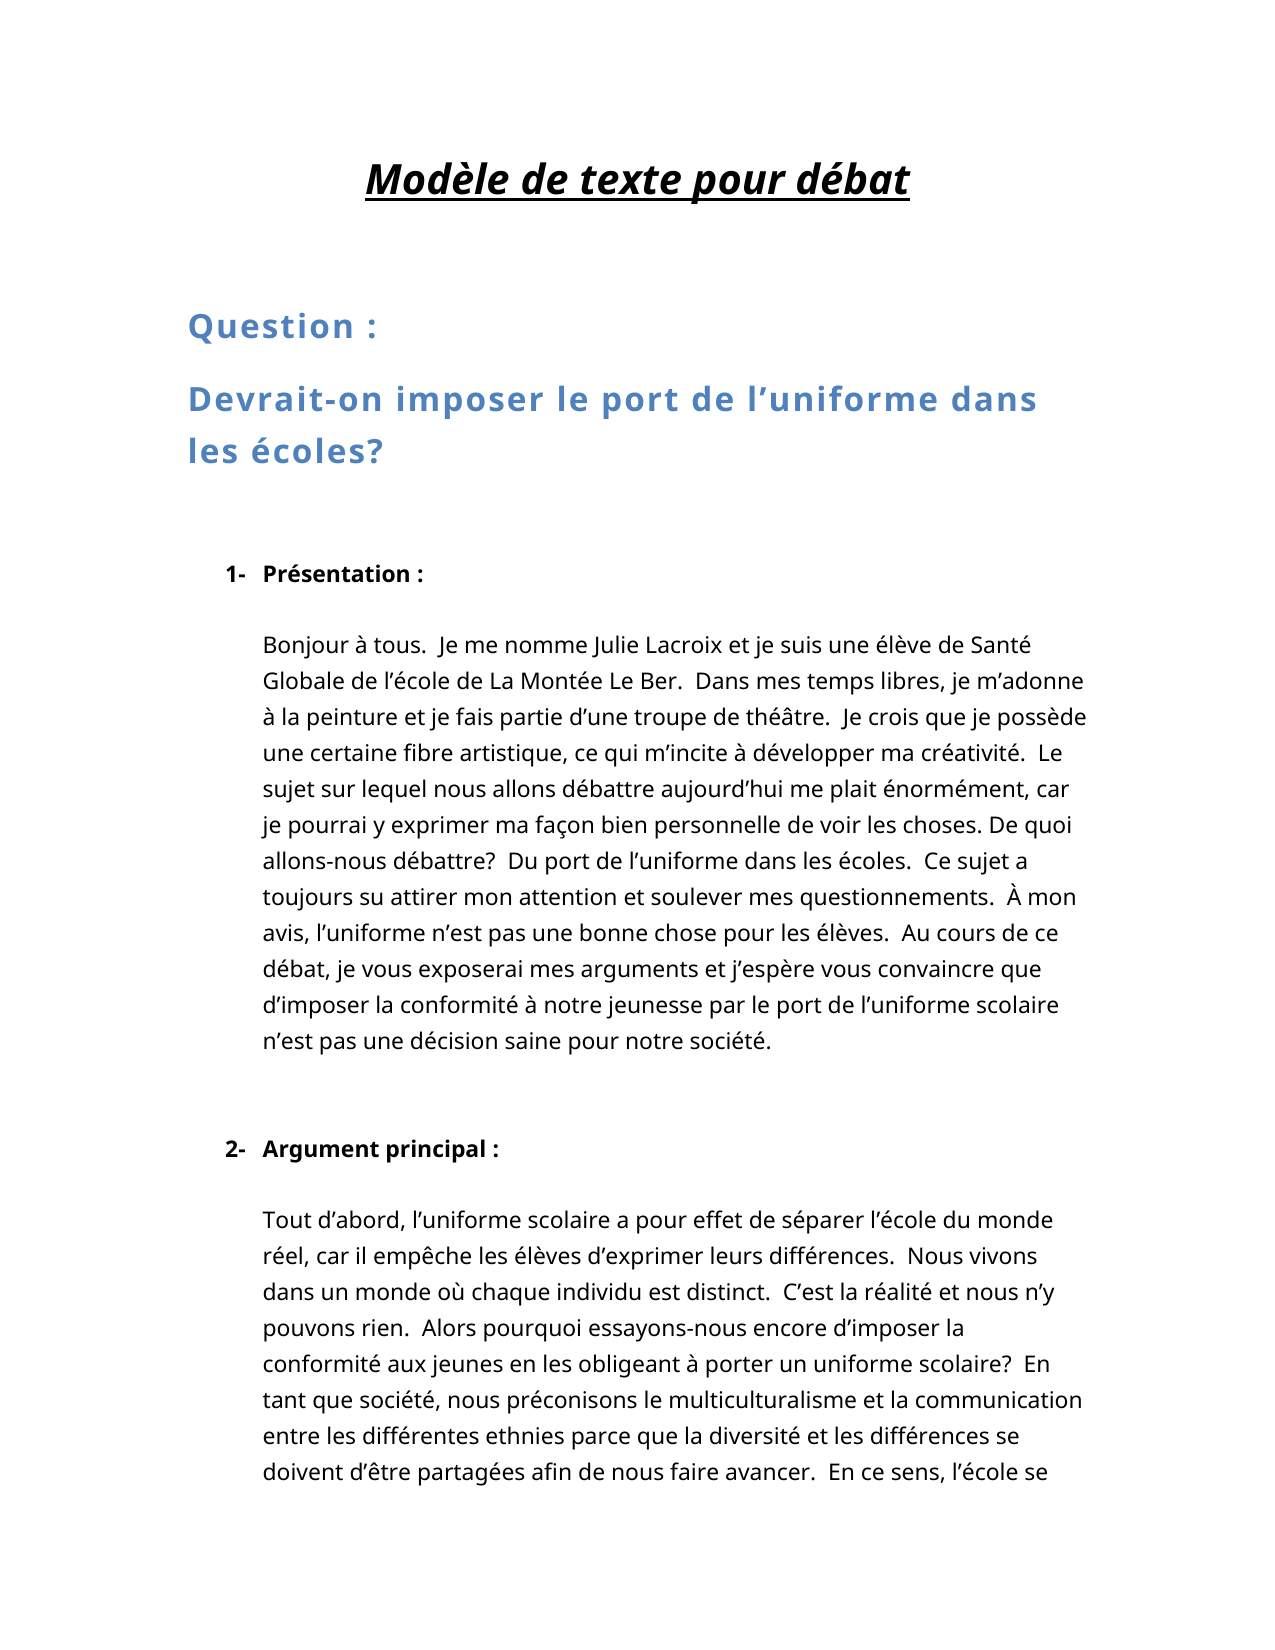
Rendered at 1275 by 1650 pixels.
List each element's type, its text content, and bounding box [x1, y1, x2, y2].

text Question : [187, 302, 1087, 348]
text Modèle de texte pour débat [187, 150, 1087, 207]
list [262, 1204, 1087, 1487]
list Bonjour à tous. Je me nomme Julie Lacroix et je suis une élève de Santé Globale de l’école de La Montée Le Ber. Dans mes temps libres, je m’adonne à la peinture et je fais partie d’une troupe de théâtre. Je crois que je possède une certaine fibre artistique, ce qui m’incite à développer ma créativité. Le sujet sur lequel nous allons débattre aujourd’hui me plait énormément, car je pourrai y exprimer ma façon bien personnelle de voir les choses. De quoi allons-nous débattre? Du port de l’uniforme dans les écoles. Ce sujet a toujours su attirer mon attention et soulever mes questionnements. À mon avis, l’uniforme n’est pas une bonne chose pour les élèves. Au cours de ce débat, je vous exposerai mes arguments et j’espère vous convaincre que d’imposer la conformité à notre jeunesse par le port de l’uniforme scolaire n’est pas une décision saine pour notre société. [262, 629, 1087, 1056]
list Argument principal : [225, 1132, 1087, 1164]
text Devrait-on imposer le port de l’uniforme dans les écoles? [187, 376, 1087, 473]
list Présentation : [225, 557, 1087, 589]
